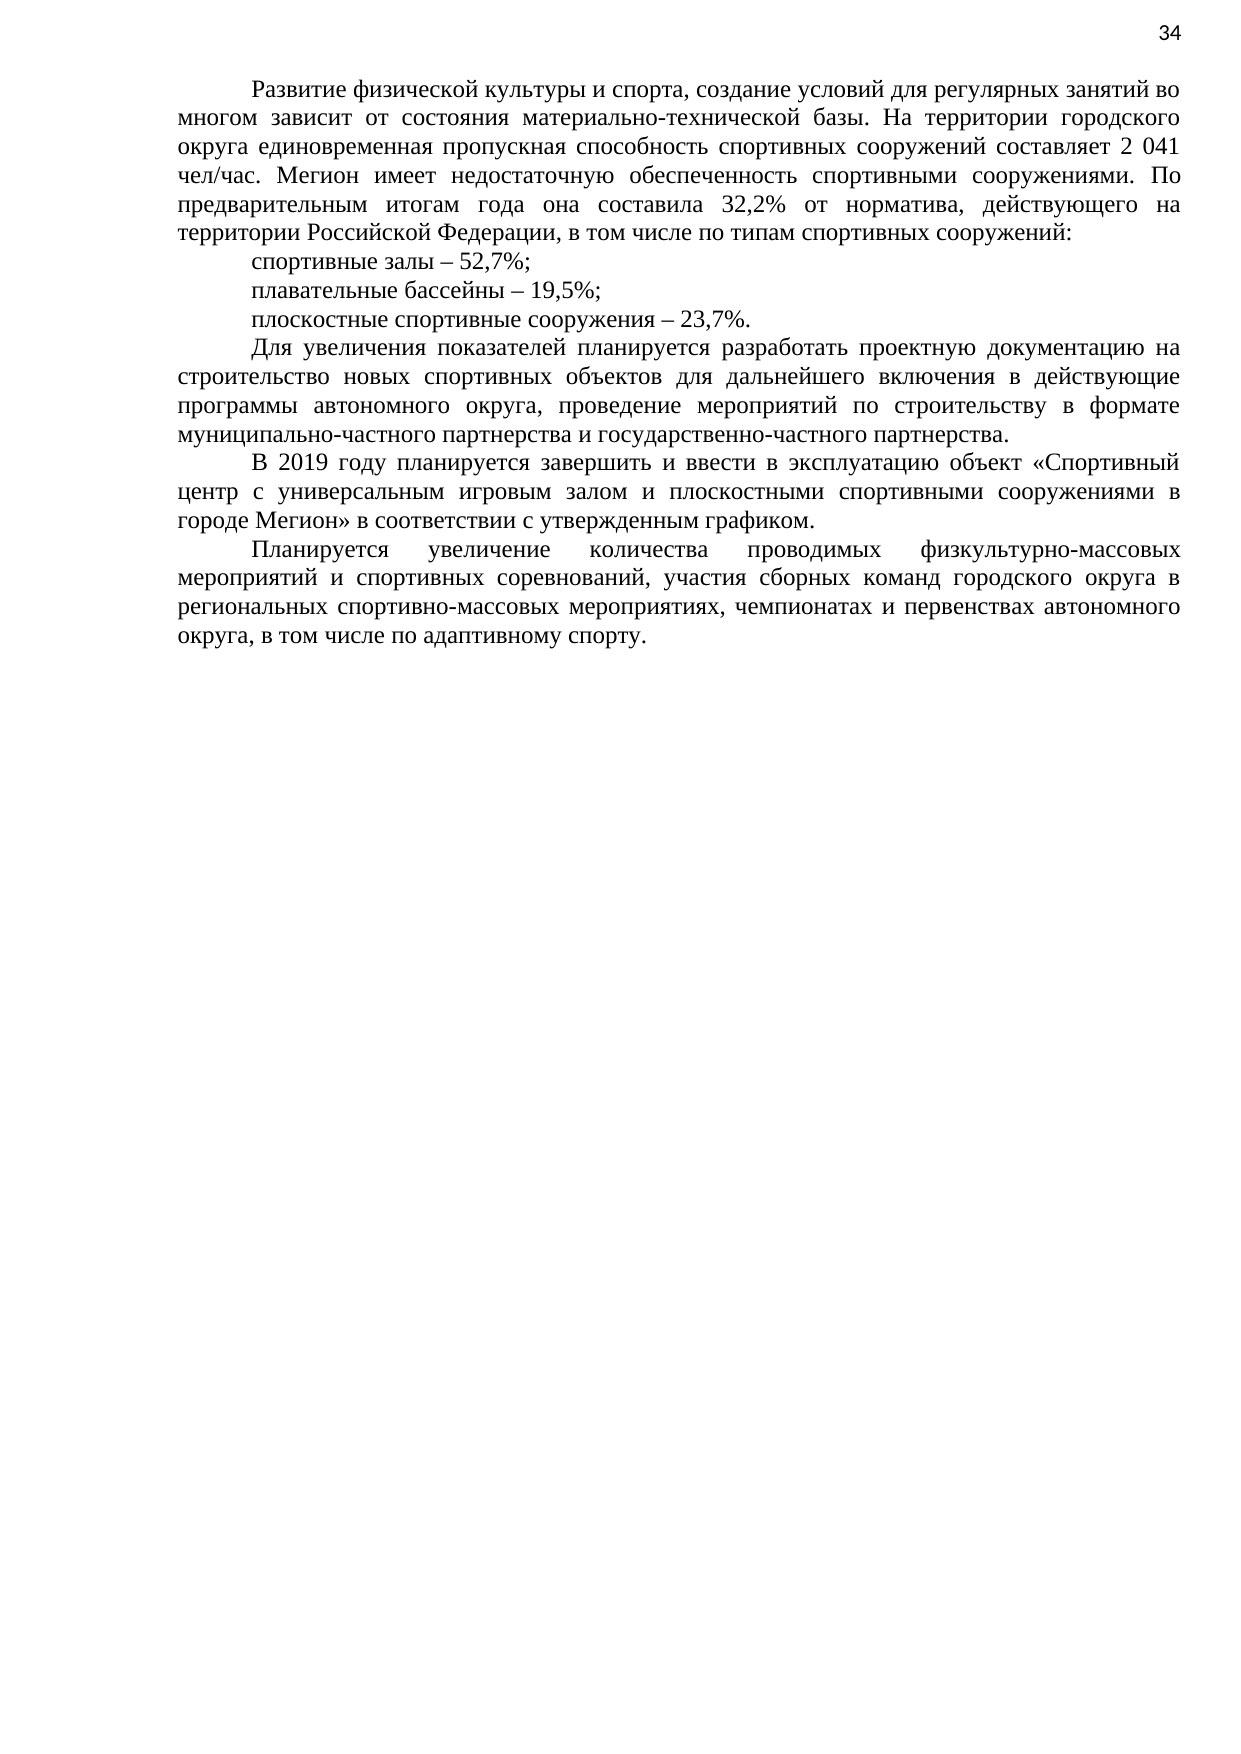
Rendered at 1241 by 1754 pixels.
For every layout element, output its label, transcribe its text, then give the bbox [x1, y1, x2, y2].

text спортивные залы – 52,7%; [177, 246, 1181, 275]
text Для увеличения показателей планируется разработать проектную документацию на строительство новых спортивных объектов для дальнейшего включения в действующие программы автономного округа, проведение мероприятий по строительству в формате муниципально-частного партнерства и государственно-частного партнерства. [177, 332, 1181, 447]
text Планируется увеличение количества проводимых физкультурно-массовых мероприятий и спортивных соревнований, участия сборных команд городского округа в региональных спортивно-массовых мероприятиях, чемпионатах и первенствах автономного округа, в том числе по адаптивному спорту. [177, 534, 1181, 649]
text плавательные бассейны – 19,5%; [177, 275, 1181, 304]
text В 2019 году планируется завершить и ввести в эксплуатацию объект «Спортивный центр с универсальным игровым залом и плоскостными спортивными сооружениями в городе Мегион» в соответствии с утвержденным графиком. [177, 447, 1181, 534]
text Развитие физической культуры и спорта, создание условий для регулярных занятий во многом зависит от состояния материально-технической базы. На территории городского округа единовременная пропускная способность спортивных сооружений составляет 2 041 чел/час. Мегион имеет недостаточную обеспеченность спортивными сооружениями. По предварительным итогам года она составила 32,2% от норматива, действующего на территории Российской Федерации, в том числе по типам спортивных сооружений: [177, 74, 1181, 246]
text плоскостные спортивные сооружения – 23,7%. [177, 304, 1181, 332]
